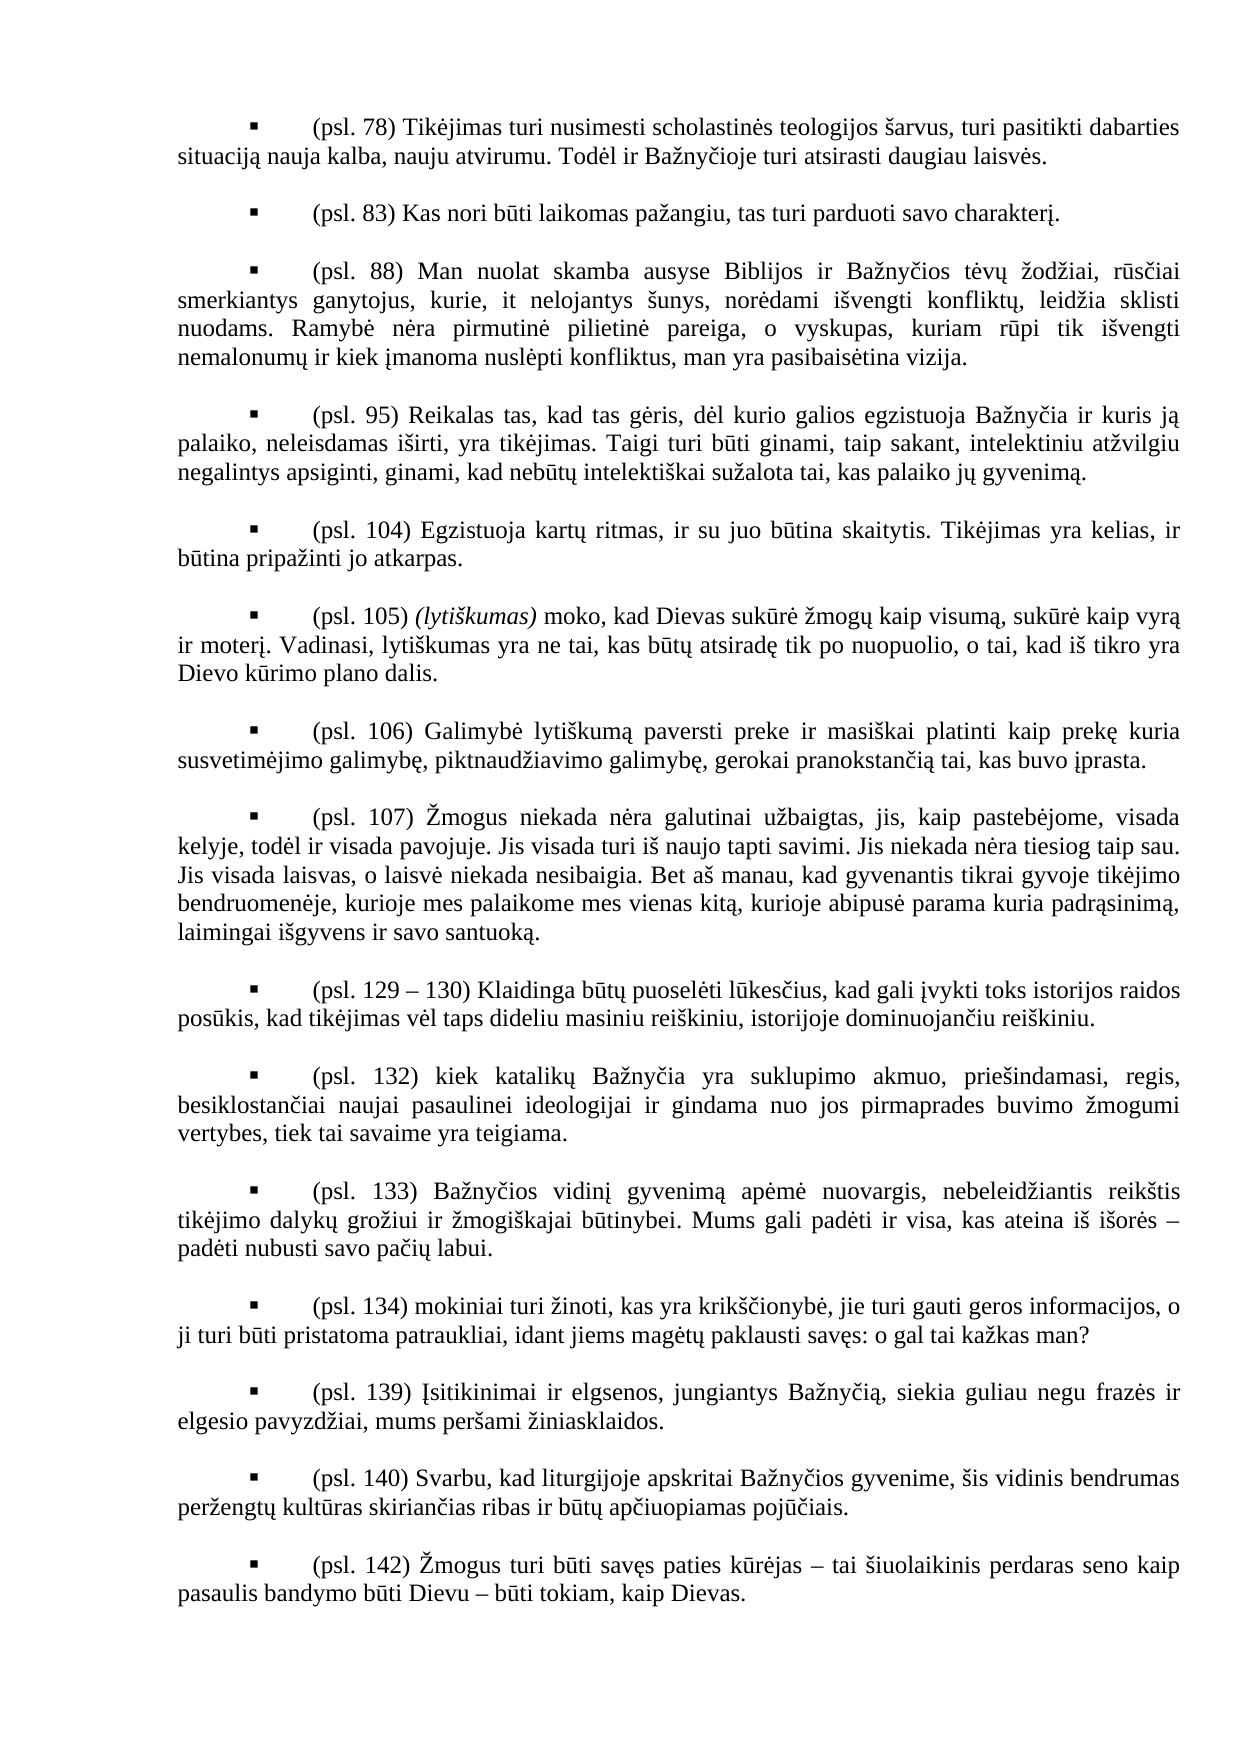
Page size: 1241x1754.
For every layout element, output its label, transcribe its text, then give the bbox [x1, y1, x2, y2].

list (psl. 106) Galimybė lytiškumą paversti preke ir masiškai platinti kaip prekę kuria susvetimėjimo galimybę, piktnaudžiavimo galimybę, gerokai pranokstančią tai, kas buvo įprasta. [177, 716, 1181, 773]
list (psl. 132) kiek katalikų Bažnyčia yra suklupimo akmuo, priešindamasi, regis, besiklostančiai naujai pasaulinei ideologijai ir gindama nuo jos pirmaprades buvimo žmogumi vertybes, tiek tai savaime yra teigiama. [177, 1061, 1181, 1147]
list (psl. 78) Tikėjimas turi nusimesti scholastinės teologijos šarvus, turi pasitikti dabarties situaciją nauja kalba, nauju atvirumu. Todėl ir Bažnyčioje turi atsirasti daugiau laisvės. [177, 112, 1181, 170]
list (psl. 104) Egzistuoja kartų ritmas, ir su juo būtina skaitytis. Tikėjimas yra kelias, ir būtina pripažinti jo atkarpas. [177, 515, 1181, 572]
list (psl. 142) Žmogus turi būti savęs paties kūrėjas – tai šiuolaikinis perdaras seno kaip pasaulis bandymo būti Dievu – būti tokiam, kaip Dievas. [177, 1550, 1181, 1607]
list (psl. 83) Kas nori būti laikomas pažangiu, tas turi parduoti savo charakterį. [177, 198, 1181, 227]
list (psl. 133) Bažnyčios vidinį gyvenimą apėmė nuovargis, nebeleidžiantis reikštis tikėjimo dalykų grožiui ir žmogiškajai būtinybei. Mums gali padėti ir visa, kas ateina iš išorės – padėti nubusti savo pačių labui. [177, 1176, 1181, 1262]
list (psl. 88) Man nuolat skamba ausyse Biblijos ir Bažnyčios tėvų žodžiai, rūsčiai smerkiantys ganytojus, kurie, it nelojantys šunys, norėdami išvengti konfliktų, leidžia sklisti nuodams. Ramybė nėra pirmutinė pilietinė pareiga, o vyskupas, kuriam rūpi tik išvengti nemalonumų ir kiek įmanoma nuslėpti konfliktus, man yra pasibaisėtina vizija. [177, 256, 1181, 371]
list (psl. 139) Įsitikinimai ir elgsenos, jungiantys Bažnyčią, siekia guliau negu frazės ir elgesio pavyzdžiai, mums peršami žiniasklaidos. [177, 1377, 1181, 1435]
list (psl. 105) (lytiškumas) moko, kad Dievas sukūrė žmogų kaip visumą, sukūrė kaip vyrą ir moterį. Vadinasi, lytiškumas yra ne tai, kas būtų atsiradę tik po nuopuolio, o tai, kad iš tikro yra Dievo kūrimo plano dalis. [177, 601, 1181, 687]
list (psl. 129 – 130) Klaidinga būtų puoselėti lūkesčius, kad gali įvykti toks istorijos raidos posūkis, kad tikėjimas vėl taps dideliu masiniu reiškiniu, istorijoje dominuojančiu reiškiniu. [177, 975, 1181, 1032]
list (psl. 107) Žmogus niekada nėra galutinai užbaigtas, jis, kaip pastebėjome, visada kelyje, todėl ir visada pavojuje. Jis visada turi iš naujo tapti savimi. Jis niekada nėra tiesiog taip sau. Jis visada laisvas, o laisvė niekada nesibaigia. Bet aš manau, kad gyvenantis tikrai gyvoje tikėjimo bendruomenėje, kurioje mes palaikome mes vienas kitą, kurioje abipusė parama kuria padrąsinimą, laimingai išgyvens ir savo santuoką. [177, 802, 1181, 946]
list (psl. 134) mokiniai turi žinoti, kas yra krikščionybė, jie turi gauti geros informacijos, o ji turi būti pristatoma patraukliai, idant jiems magėtų paklausti savęs: o gal tai kažkas man? [177, 1291, 1181, 1348]
list (psl. 140) Svarbu, kad liturgijoje apskritai Bažnyčios gyvenime, šis vidinis bendrumas peržengtų kultūras skiriančias ribas ir būtų apčiuopiamas pojūčiais. [177, 1463, 1181, 1521]
list (psl. 95) Reikalas tas, kad tas gėris, dėl kurio galios egzistuoja Bažnyčia ir kuris ją palaiko, neleisdamas iširti, yra tikėjimas. Taigi turi būti ginami, taip sakant, intelektiniu atžvilgiu negalintys apsiginti, ginami, kad nebūtų intelektiškai sužalota tai, kas palaiko jų gyvenimą. [177, 400, 1181, 486]
